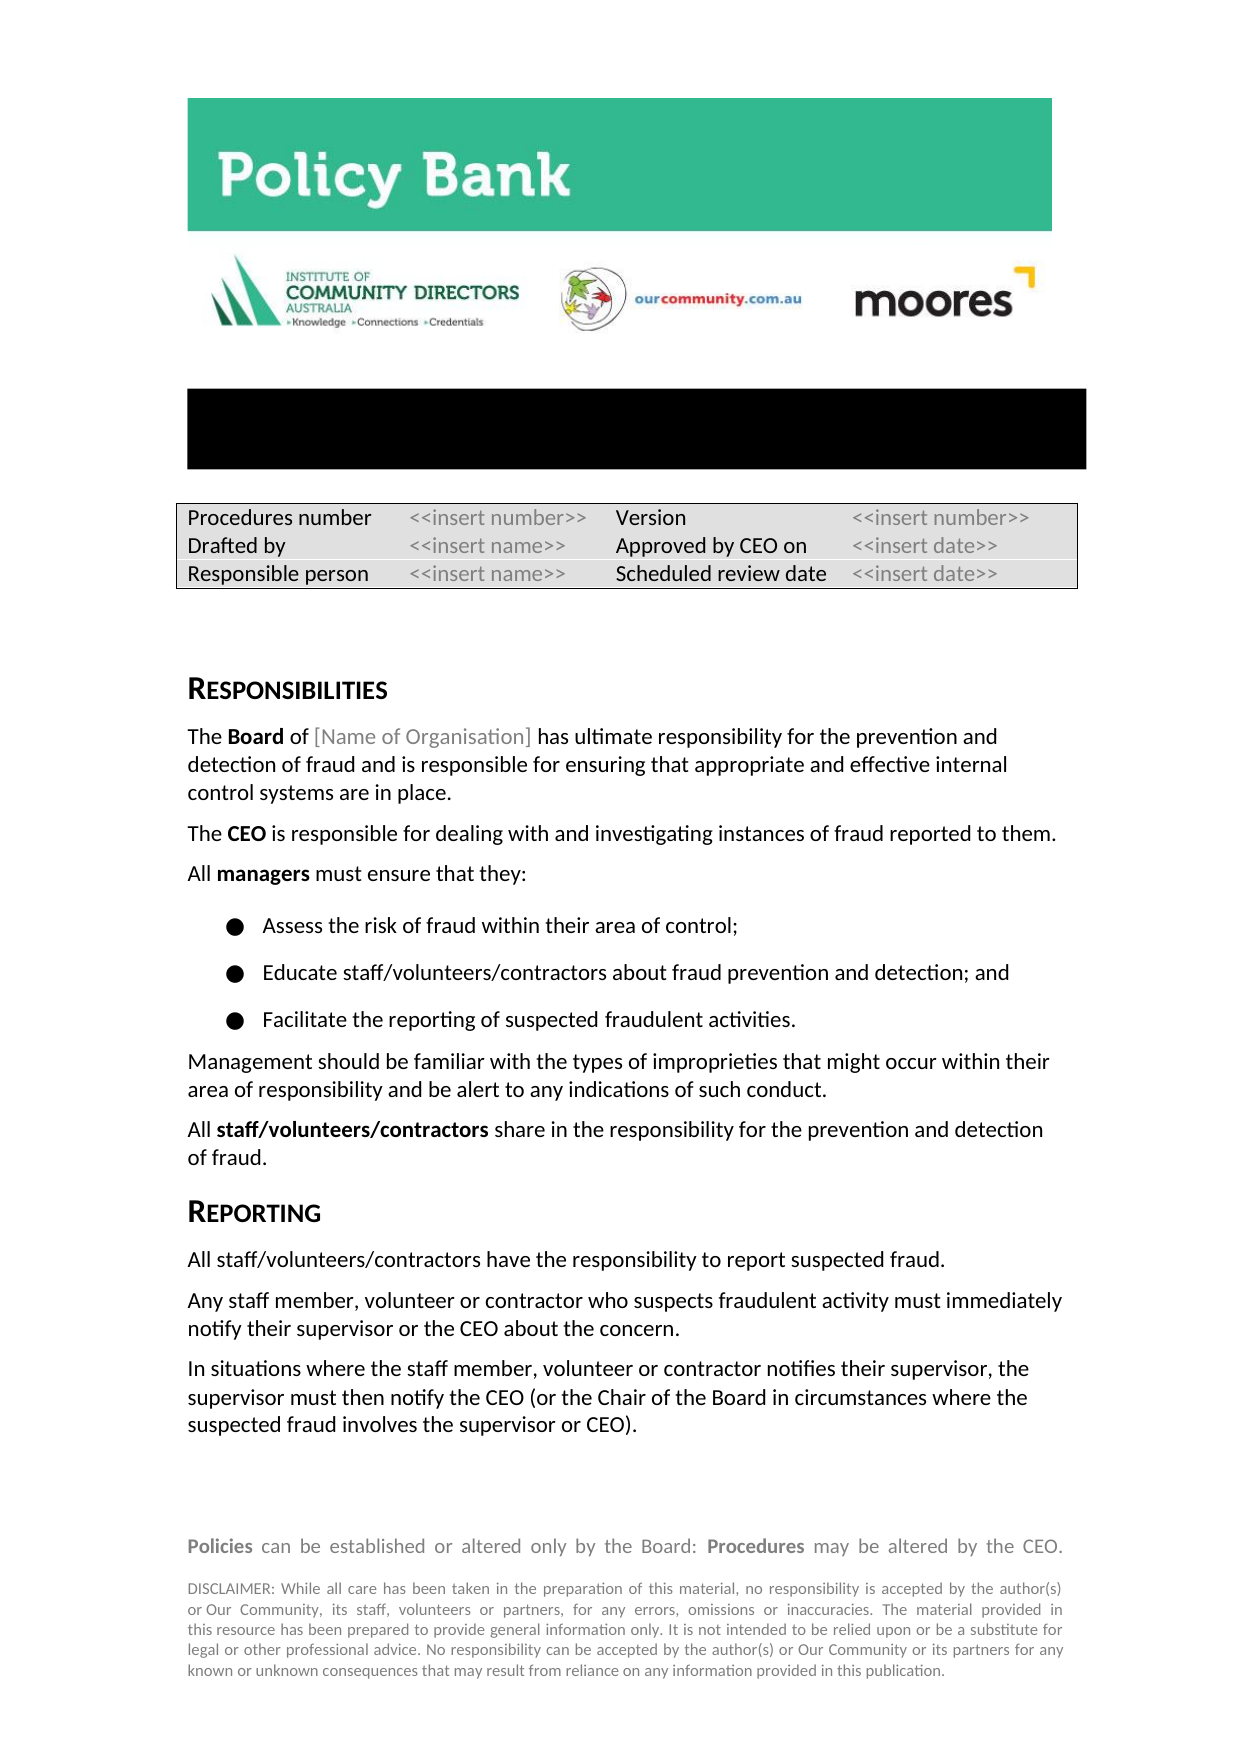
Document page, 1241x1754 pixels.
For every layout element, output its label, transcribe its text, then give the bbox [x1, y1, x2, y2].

table_cell <<insert date>> [841, 560, 1077, 587]
list Facilitate the reporting of suspected fraudulent activities. [225, 994, 1064, 1041]
table_cell Scheduled review date [604, 560, 841, 587]
table_cell <<insert name>> [398, 531, 604, 559]
subtitle Reporting [187, 1190, 1064, 1231]
table_cell <<insert name>> [398, 560, 604, 587]
text All staff/volunteers/contractors share in the responsibility for the prevention and detection of fraud. [187, 1115, 1064, 1171]
subtitle Responsibilities [187, 667, 1064, 707]
table_header <<insert number>> [398, 504, 604, 531]
text In situations where the staff member, volunteer or contractor notifies their supervisor, the supervisor must then notify the CEO (or the Chair of the Board in circumstances where the suspected fraud involves the supervisor or CEO). [187, 1354, 1064, 1439]
list Educate staff/volunteers/contractors about fraud prevention and detection; and [225, 947, 1064, 994]
text The CEO is responsible for dealing with and investigating instances of fraud reported to them. [187, 819, 1064, 847]
text All staff/volunteers/contractors have the responsibility to report suspected fraud. [187, 1246, 1064, 1273]
table_cell Responsible person [177, 560, 398, 587]
text All managers must ensure that they: [187, 859, 1064, 887]
text Any staff member, volunteer or contractor who suspects fraudulent activity must immediately notify their supervisor or the CEO about the concern. [187, 1286, 1064, 1342]
text The Board of [Name of Organisation] has ultimate responsibility for the prevention and detection of fraud and is responsible for ensuring that appropriate and effective internal control systems are in place. [187, 722, 1064, 806]
table_header Version [604, 504, 841, 531]
table_header <<insert number>> [841, 504, 1077, 531]
table_cell Approved by CEO on [604, 531, 841, 559]
table_cell Drafted by [177, 531, 398, 559]
table_cell <<insert date>> [841, 531, 1077, 559]
picture [187, 98, 1052, 352]
text Management should be familiar with the types of improprieties that might occur within their area of responsibility and be alert to any indications of such conduct. [187, 1047, 1064, 1103]
list Assess the risk of fraud within their area of control; [225, 900, 1064, 947]
table_header Procedures number [177, 504, 398, 531]
